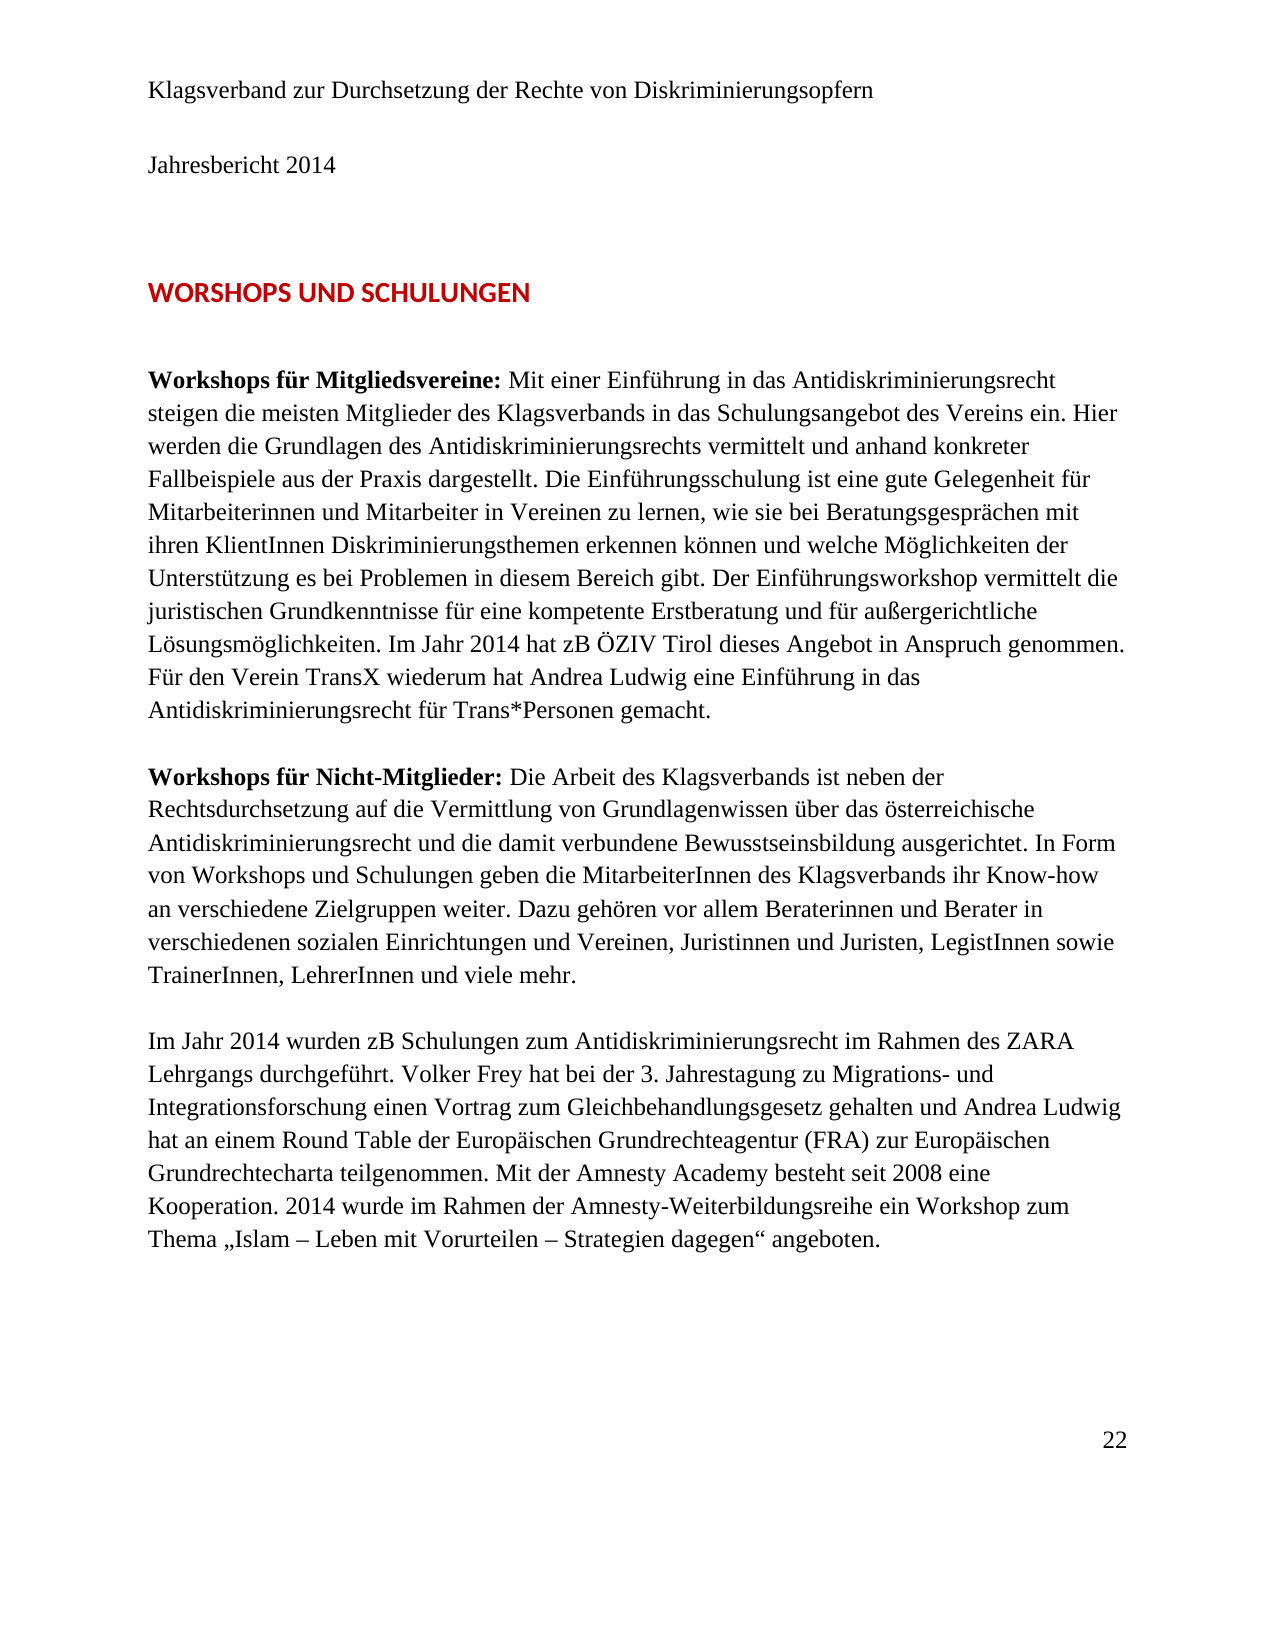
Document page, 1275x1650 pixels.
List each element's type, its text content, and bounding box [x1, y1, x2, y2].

subtitle WORSHOPS UND SCHULUNGEN [148, 274, 1127, 310]
text Workshops für Nicht-Mitglieder: Die Arbeit des Klagsverbands ist neben der Rechtsdurchsetzung auf die Vermittlung von Grundlagenwissen über das österreichische Antidiskriminierungsrecht und die damit verbundene Bewusstseinsbildung ausgerichtet. In Form von Workshops und Schulungen geben die MitarbeiterInnen des Klagsverbands ihr Know-how an verschiedene Zielgruppen weiter. Dazu gehören vor allem Beraterinnen und Berater in verschiedenen sozialen Einrichtungen und Vereinen, Juristinnen und Juristen, LegistInnen sowie TrainerInnen, LehrerInnen und viele mehr. [148, 762, 1127, 988]
text Im Jahr 2014 wurden zB Schulungen zum Antidiskriminierungsrecht im Rahmen des ZARA Lehrgangs durchgeführt. Volker Frey hat bei der 3. Jahrestagung zu Migrations- und Integrationsforschung einen Vortrag zum Gleichbehandlungsgesetz gehalten und Andrea Ludwig hat an einem Round Table der Europäischen Grundrechteagentur (FRA) zur Europäischen Grundrechtecharta teilgenommen. Mit der Amnesty Academy besteht seit 2008 eine Kooperation. 2014 wurde im Rahmen der Amnesty-Weiterbildungsreihe ein Workshop zum Thema „Islam – Leben mit Vorurteilen – Strategien dagegen“ angeboten. [148, 1026, 1127, 1253]
text Workshops für Mitgliedsvereine: Mit einer Einführung in das Antidiskriminierungsrecht steigen die meisten Mitglieder des Klagsverbands in das Schulungsangebot des Vereins ein. Hier werden die Grundlagen des Antidiskriminierungsrechts vermittelt und anhand konkreter Fallbeispiele aus der Praxis dargestellt. Die Einführungsschulung ist eine gute Gelegenheit für Mitarbeiterinnen und Mitarbeiter in Vereinen zu lernen, wie sie bei Beratungsgesprächen mit ihren KlientInnen Diskriminierungsthemen erkennen können und welche Möglichkeiten der Unterstützung es bei Problemen in diesem Bereich gibt. Der Einführungsworkshop vermittelt die juristischen Grundkenntnisse für eine kompetente Erstberatung und für außergerichtliche Lösungsmöglichkeiten. Im Jahr 2014 hat zB ÖZIV Tirol dieses Angebot in Anspruch genommen. Für den Verein TransX wiederum hat Andrea Ludwig eine Einführung in das Antidiskriminierungsrecht für Trans*Personen gemacht. [148, 365, 1127, 724]
